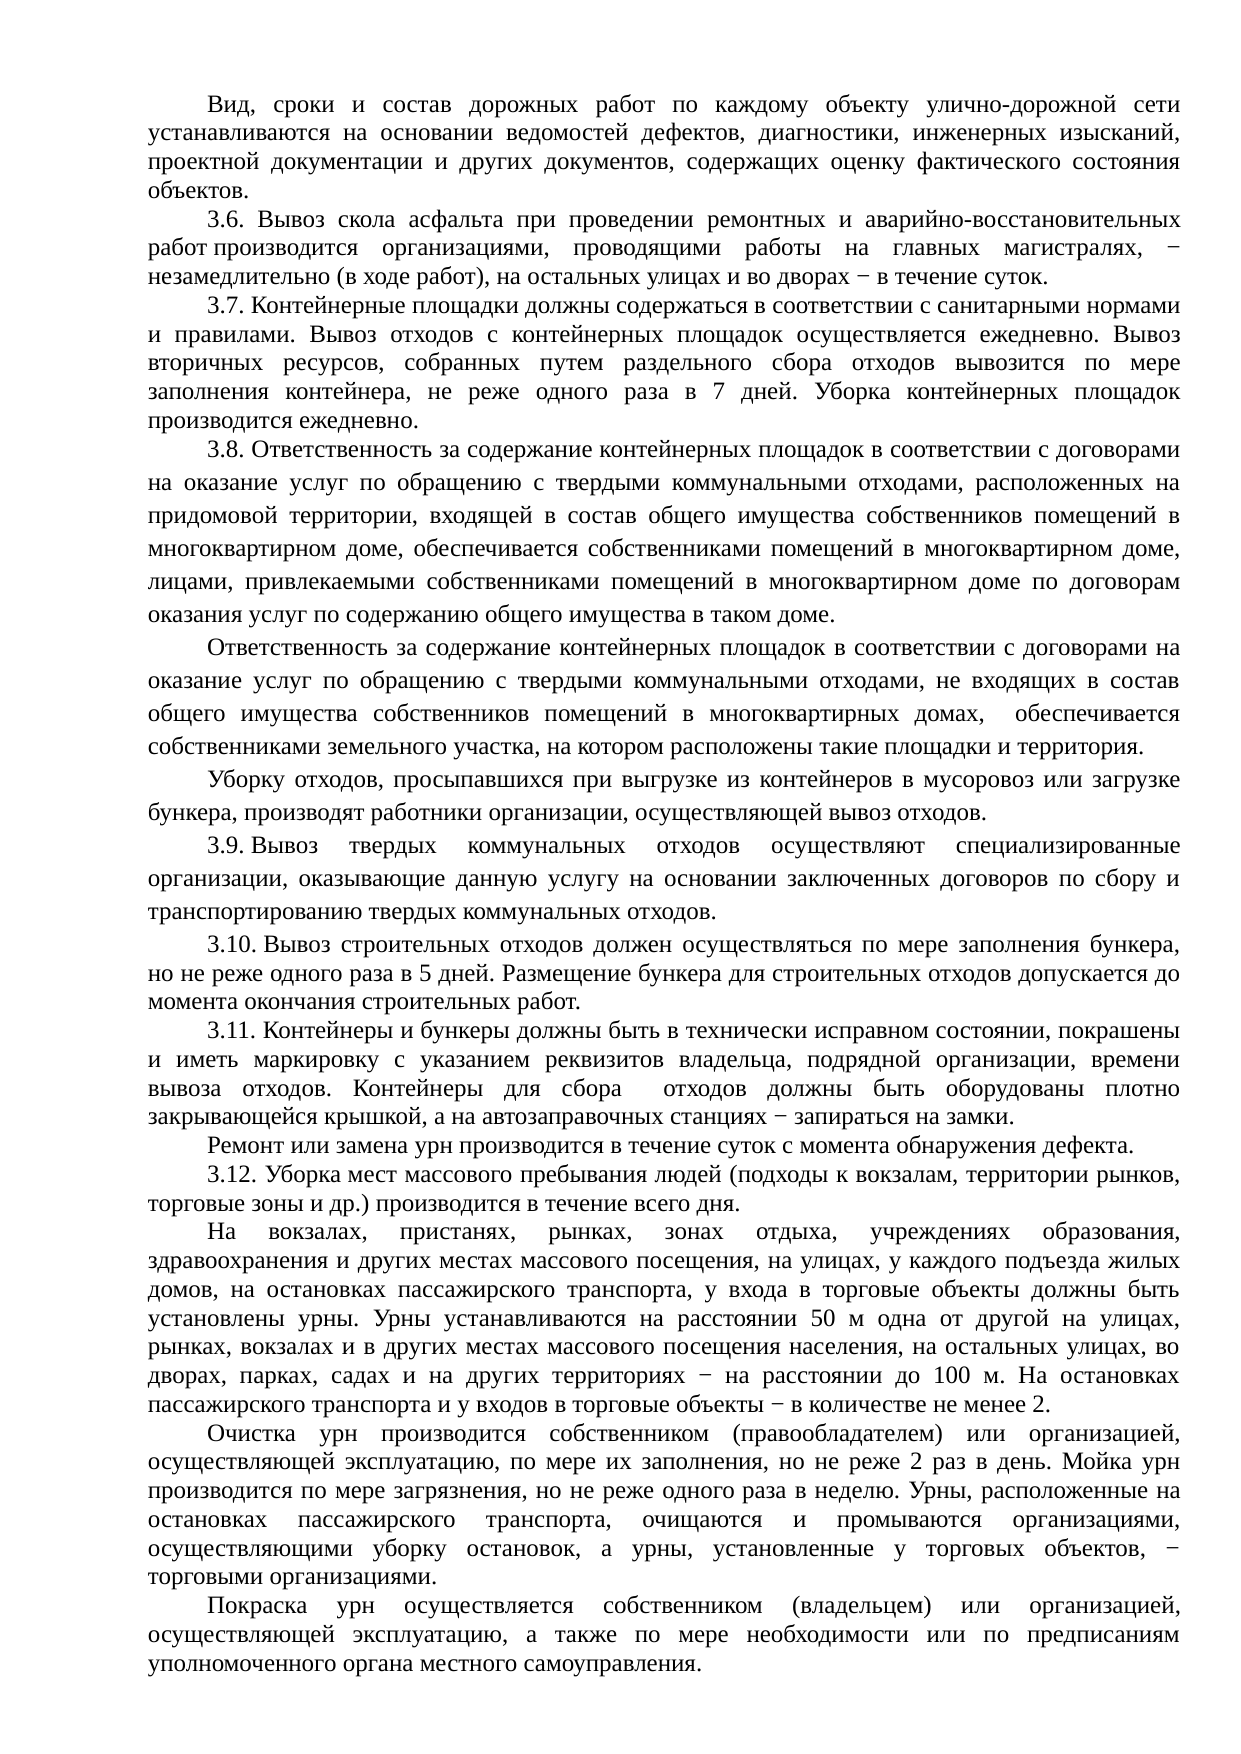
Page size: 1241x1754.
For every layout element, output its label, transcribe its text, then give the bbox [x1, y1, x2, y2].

text Покраска урн осуществляется собственником (владельцем) или организацией, осуществляющей эксплуатацию, а также по мере необходимости или по предписаниям уполномоченного органа местного самоуправления. [148, 1590, 1181, 1676]
text 3.9. Вывоз твердых коммунальных отходов осуществляют специализированные организации, оказывающие данную услугу на основании заключенных договоров по сбору и транспортированию твердых коммунальных отходов. [148, 830, 1181, 925]
text 3.10. Вывоз строительных отходов должен осуществляться по мере заполнения бункера, но не реже одного раза в 5 дней. Размещение бункера для строительных отходов допускается до момента окончания строительных работ. [148, 929, 1181, 1015]
text Очистка урн производится собственником (правообладателем) или организацией, осуществляющей эксплуатацию, по мере их заполнения, но не реже 2 раз в день. Мойка урн производится по мере загрязнения, но не реже одного раза в неделю. Урны, расположенные на остановках пассажирского транспорта, очищаются и промываются организациями, осуществляющими уборку остановок, а урны, установленные у торговых объектов, − торговыми организациями. [148, 1418, 1181, 1590]
text На вокзалах, пристанях, рынках, зонах отдыха, учреждениях образования, здравоохранения и других местах массового посещения, на улицах, у каждого подъезда жилых домов, на остановках пассажирского транспорта, у входа в торговые объекты должны быть установлены урны. Урны устанавливаются на расстоянии 50 м одна от другой на улицах, рынках, вокзалах и в других местах массового посещения населения, на остальных улицах, во дворах, парках, садах и на других территориях − на расстоянии до 100 м. На остановках пассажирского транспорта и у входов в торговые объекты − в количестве не менее 2. [148, 1216, 1181, 1418]
text 3.8. Ответственность за содержание контейнерных площадок в соответствии с договорами на оказание услуг по обращению с твердыми коммунальными отходами, расположенных на придомовой территории, входящей в состав общего имущества собственников помещений в многоквартирном доме, обеспечивается собственниками помещений в многоквартирном доме, лицами, привлекаемыми собственниками помещений в многоквартирном доме по договорам оказания услуг по содержанию общего имущества в таком доме. [148, 434, 1181, 627]
text Ремонт или замена урн производится в течение суток с момента обнаружения дефекта. [148, 1130, 1181, 1159]
text 3.11. Контейнеры и бункеры должны быть в технически исправном состоянии, покрашены и иметь маркировку с указанием реквизитов владельца, подрядной организации, времени вывоза отходов. Контейнеры для сбора отходов должны быть оборудованы плотно закрывающейся крышкой, а на автозаправочных станциях − запираться на замки. [148, 1015, 1181, 1130]
text Уборку отходов, просыпавшихся при выгрузке из контейнеров в мусоровоз или загрузке бункера, производят работники организации, осуществляющей вывоз отходов. [148, 764, 1181, 826]
text 3.7. Контейнерные площадки должны содержаться в соответствии с санитарными нормами и правилами. Вывоз отходов с контейнерных площадок осуществляется ежедневно. Вывоз вторичных ресурсов, собранных путем раздельного сбора отходов вывозится по мере заполнения контейнера, не реже одного раза в 7 дней. Уборка контейнерных площадок производится ежедневно. [148, 290, 1181, 434]
text 3.6. Вывоз скола асфальта при проведении ремонтных и аварийно-восстановительных работ производится организациями, проводящими работы на главных магистралях, − незамедлительно (в ходе работ), на остальных улицах и во дворах − в течение суток. [148, 204, 1181, 290]
text 3.12. Уборка мест массового пребывания людей (подходы к вокзалам, территории рынков, торговые зоны и др.) производится в течение всего дня. [148, 1159, 1181, 1216]
text Вид, сроки и состав дорожных работ по каждому объекту улично-дорожной сети устанавливаются на основании ведомостей дефектов, диагностики, инженерных изысканий, проектной документации и других документов, содержащих оценку фактического состояния объектов. [148, 89, 1181, 204]
text Ответственность за содержание контейнерных площадок в соответствии с договорами на оказание услуг по обращению с твердыми коммунальными отходами, не входящих в состав общего имущества собственников помещений в многоквартирных домах, обеспечивается собственниками земельного участка, на котором расположены такие площадки и территория. [148, 632, 1181, 759]
